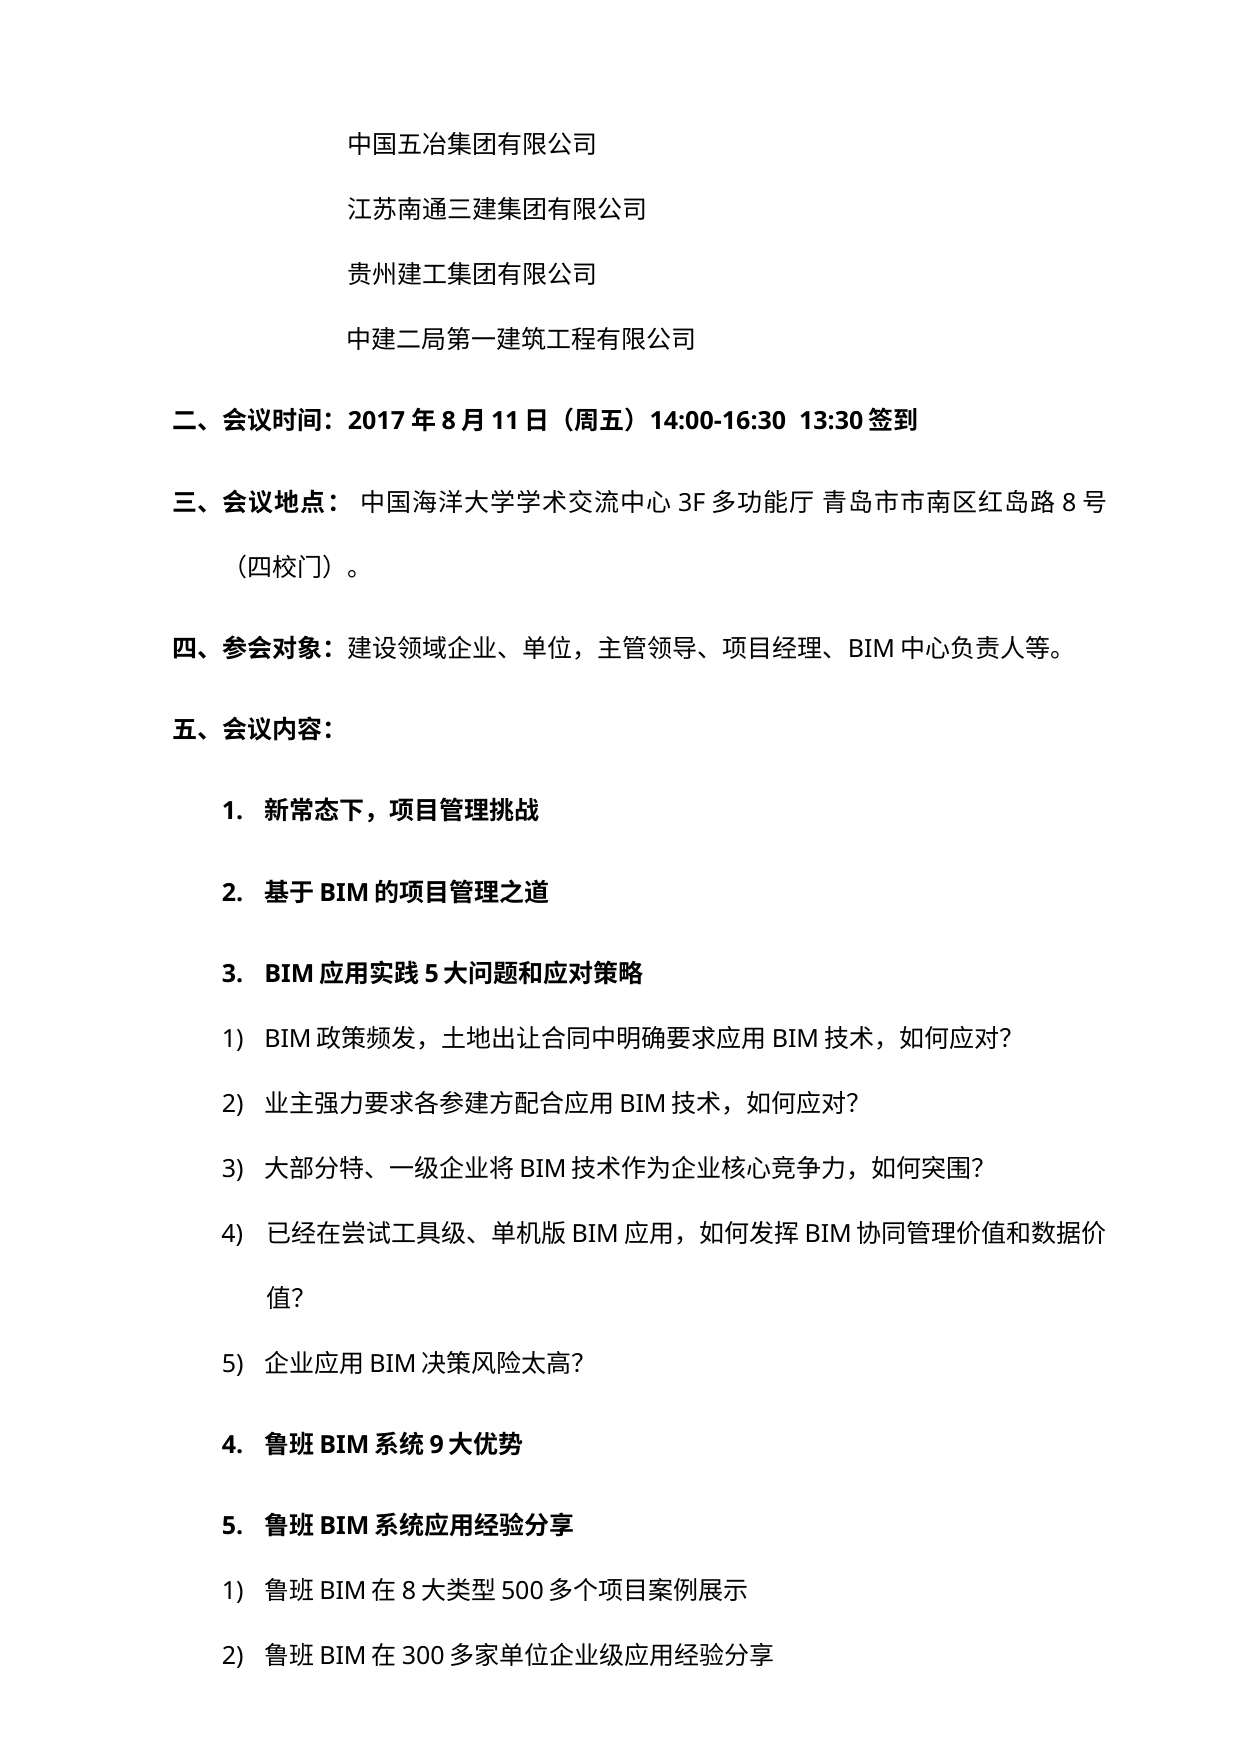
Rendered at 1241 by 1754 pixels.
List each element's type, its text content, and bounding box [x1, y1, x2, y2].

list 鲁班BIM系统应用经验分享 [222, 1491, 1107, 1556]
list 会议内容： [172, 695, 1107, 760]
text 中建二局第一建筑工程有限公司 [172, 305, 1107, 370]
list BIM政策频发，土地出让合同中明确要求应用BIM技术，如何应对？ [222, 1004, 1107, 1069]
list 鲁班BIM在8大类型500多个项目案例展示 [222, 1556, 1107, 1621]
list 鲁班BIM系统9大优势 [222, 1410, 1107, 1475]
list BIM应用实践5大问题和应对策略 [222, 939, 1107, 1004]
list 鲁班BIM在300多家单位企业级应用经验分享 [222, 1621, 1107, 1686]
list 参会对象：建设领域企业、单位，主管领导、项目经理、BIM中心负责人等。 [172, 614, 1107, 679]
list 大部分特、一级企业将BIM技术作为企业核心竞争力，如何突围？ [222, 1134, 1107, 1199]
text 中国五冶集团有限公司 [172, 110, 1107, 175]
list 会议时间：2017 年8月11日（周五）14:00-16:30 13:30签到 [172, 386, 1107, 451]
text 江苏南通三建集团有限公司 [172, 175, 1107, 240]
list 会议地点： 中国海洋大学学术交流中心3F多功能厅 青岛市市南区红岛路8号（四校门）。 [172, 468, 1107, 598]
list 已经在尝试工具级、单机版BIM应用，如何发挥BIM协同管理价值和数据价值？ [221, 1199, 1107, 1329]
list 新常态下，项目管理挑战 [222, 776, 1107, 841]
list 基于BIM的项目管理之道 [222, 858, 1107, 923]
text 贵州建工集团有限公司 [172, 240, 1107, 305]
list 企业应用BIM决策风险太高？ [222, 1329, 1107, 1394]
list 业主强力要求各参建方配合应用BIM技术，如何应对？ [222, 1069, 1107, 1134]
